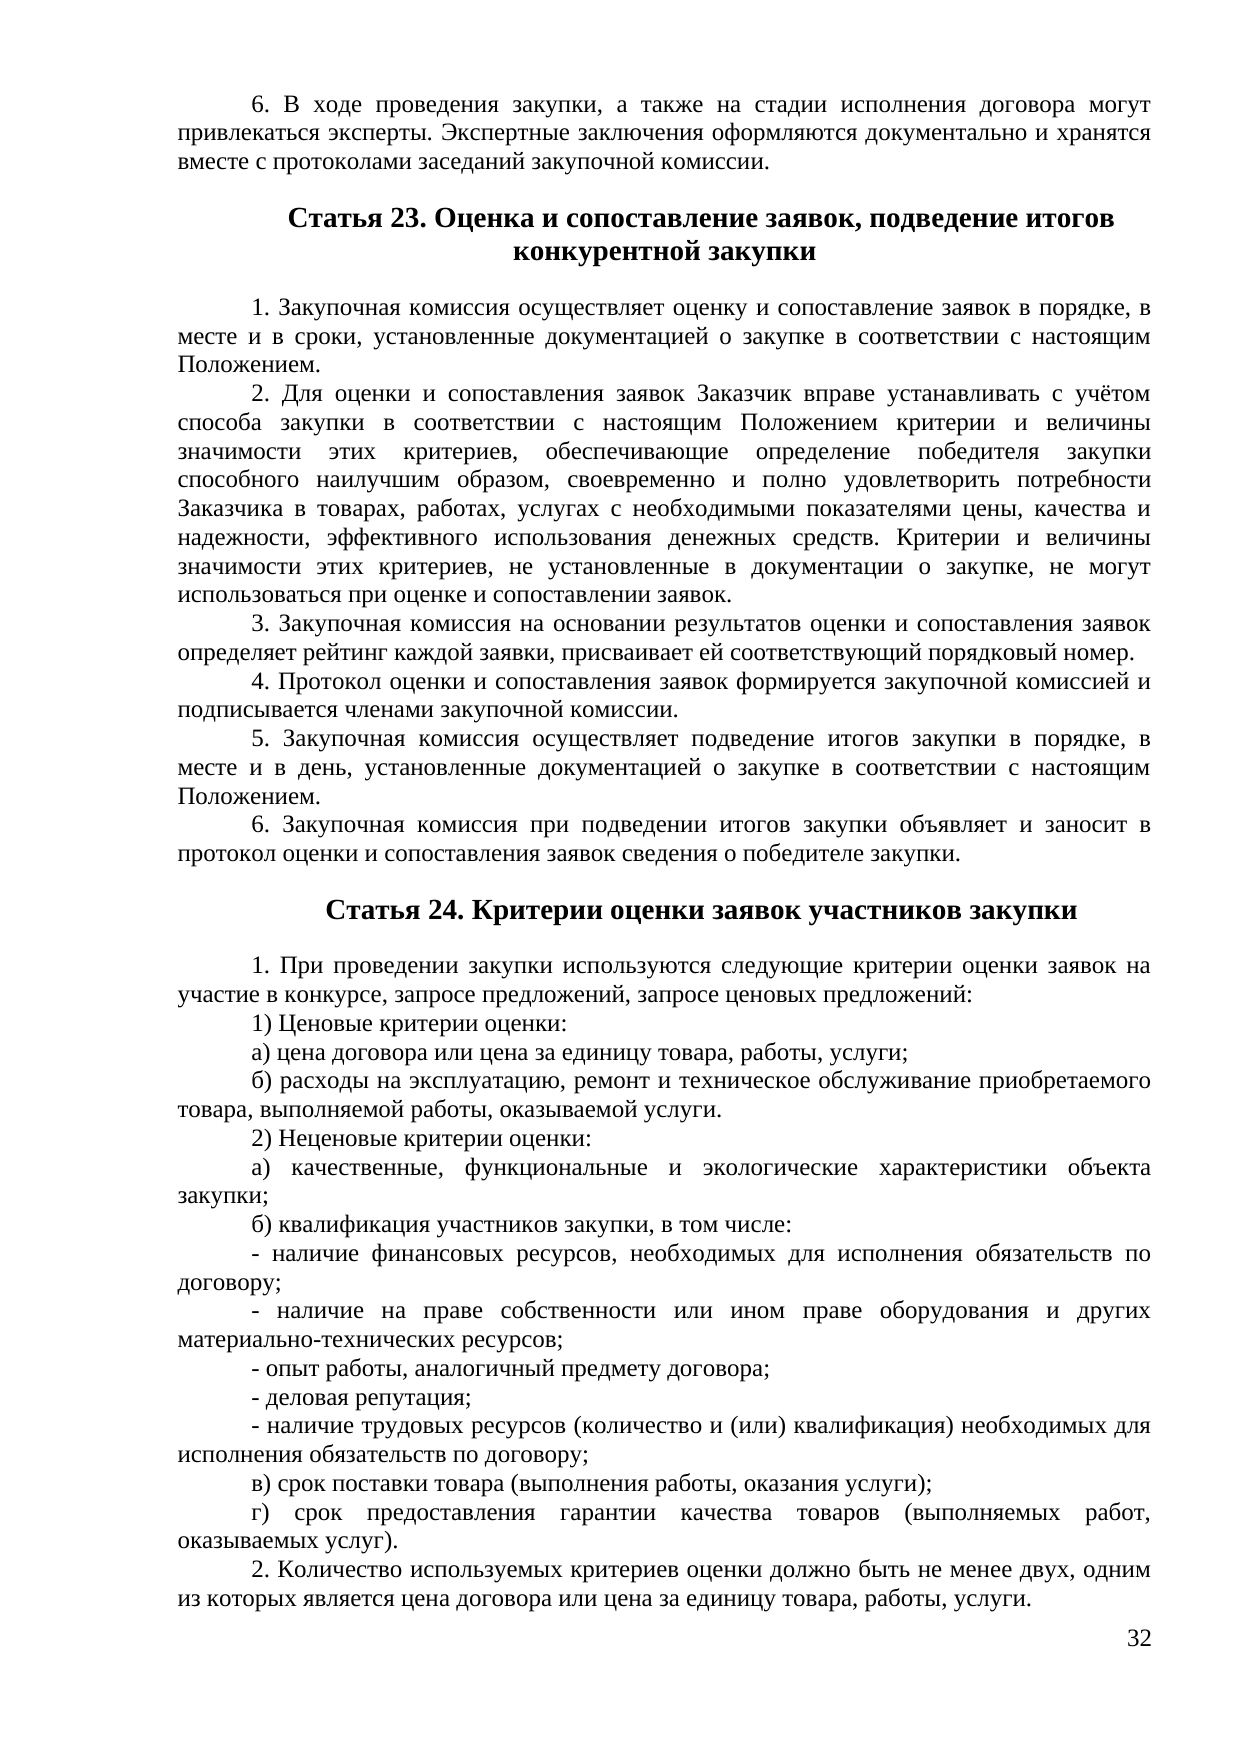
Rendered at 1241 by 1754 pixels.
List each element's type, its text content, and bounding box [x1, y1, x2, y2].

subtitle Статья 24. Критерии оценки заявок участников закупки [177, 892, 1152, 926]
text б) квалификация участников закупки, в том числе: [177, 1209, 1152, 1238]
text 1) Ценовые критерии оценки: [177, 1008, 1152, 1037]
text 4. Протокол оценки и сопоставления заявок формируется закупочной комиссией и подписывается членами закупочной комиссии. [177, 666, 1152, 723]
text 5. Закупочная комиссия осуществляет подведение итогов закупки в порядке, в месте и в день, установленные документацией о закупке в соответствии с настоящим Положением. [177, 723, 1152, 809]
text г) срок предоставления гарантии качества товаров (выполняемых работ, оказываемых услуг). [177, 1497, 1152, 1554]
text б) расходы на эксплуатацию, ремонт и техническое обслуживание приобретаемого товара, выполняемой работы, оказываемой услуги. [177, 1066, 1152, 1123]
text 2) Неценовые критерии оценки: [177, 1123, 1152, 1152]
text 3. Закупочная комиссия на основании результатов оценки и сопоставления заявок определяет рейтинг каждой заявки, присваивает ей соответствующий порядковый номер. [177, 608, 1152, 666]
text - наличие финансовых ресурсов, необходимых для исполнения обязательств по договору; [177, 1238, 1152, 1296]
text - наличие трудовых ресурсов (количество и (или) квалификация) необходимых для исполнения обязательств по договору; [177, 1411, 1152, 1468]
text 6. В ходе проведения закупки, а также на стадии исполнения договора могут привлекаться эксперты. Экспертные заключения оформляются документально и хранятся вместе с протоколами заседаний закупочной комиссии. [177, 89, 1152, 175]
text 1. Закупочная комиссия осуществляет оценку и сопоставление заявок в порядке, в месте и в сроки, установленные документацией о закупке в соответствии с настоящим Положением. [177, 292, 1152, 378]
text а) цена договора или цена за единицу товара, работы, услуги; [177, 1037, 1152, 1066]
text - наличие на праве собственности или ином праве оборудования и других материально-технических ресурсов; [177, 1296, 1152, 1353]
text - опыт работы, аналогичный предмету договора; [177, 1353, 1152, 1382]
text - деловая репутация; [177, 1382, 1152, 1411]
text 2. Количество используемых критериев оценки должно быть не менее двух, одним из которых является цена договора или цена за единицу товара, работы, услуги. [177, 1554, 1152, 1612]
text а) качественные, функциональные и экологические характеристики объекта закупки; [177, 1152, 1152, 1209]
text в) срок поставки товара (выполнения работы, оказания услуги); [177, 1468, 1152, 1497]
subtitle Статья 23. Оценка и сопоставление заявок, подведение итогов конкурентной закупки [177, 200, 1152, 267]
text 1. При проведении закупки используются следующие критерии оценки заявок на участие в конкурсе, запросе предложений, запросе ценовых предложений: [177, 951, 1152, 1008]
text 2. Для оценки и сопоставления заявок Заказчик вправе устанавливать с учётом способа закупки в соответствии с настоящим Положением критерии и величины значимости этих критериев, обеспечивающие определение победителя закупки способного наилучшим образом, своевременно и полно удовлетворить потребности Заказчика в товарах, работах, услугах с необходимыми показателями цены, качества и надежности, эффективного использования денежных средств. Критерии и величины значимости этих критериев, не установленные в документации о закупке, не могут использоваться при оценке и сопоставлении заявок. [177, 378, 1152, 608]
text 6. Закупочная комиссия при подведении итогов закупки объявляет и заносит в протокол оценки и сопоставления заявок сведения о победителе закупки. [177, 809, 1152, 867]
